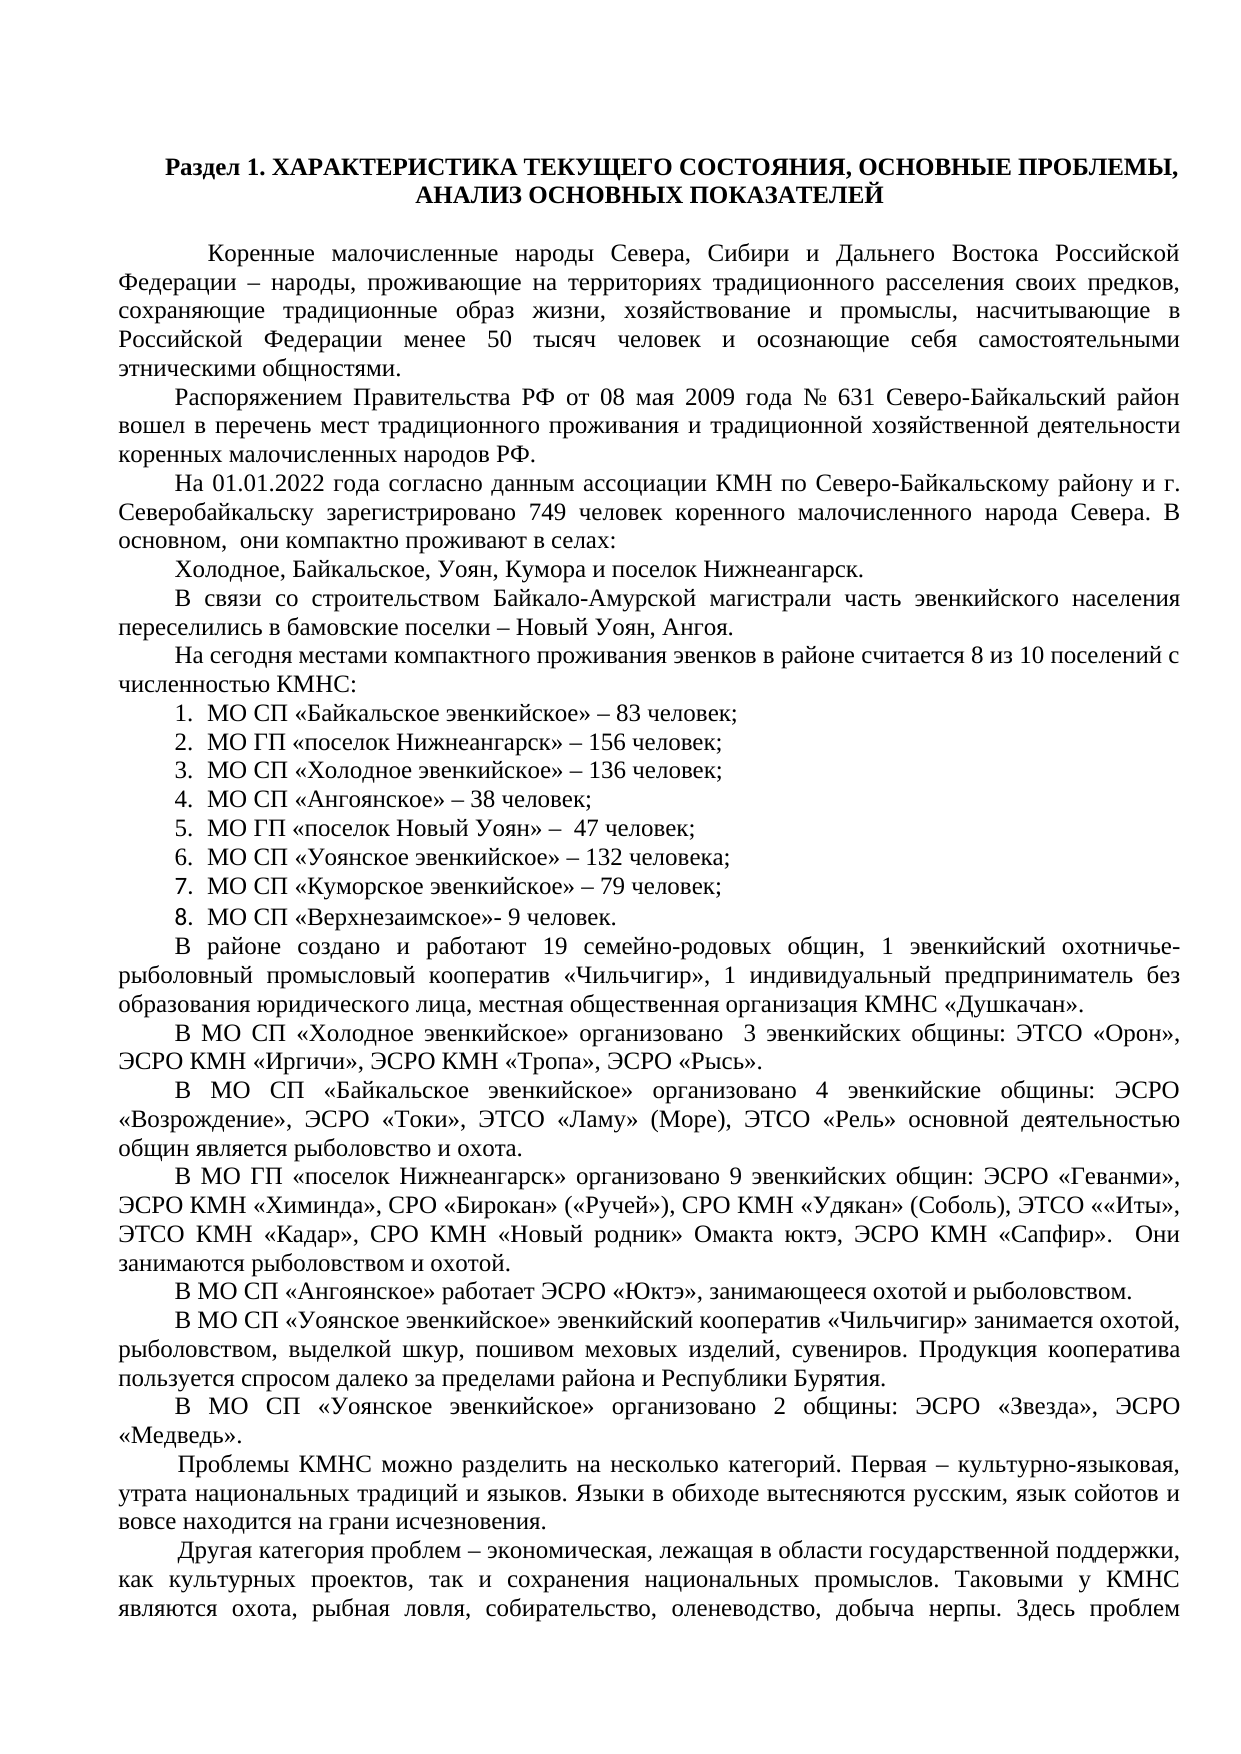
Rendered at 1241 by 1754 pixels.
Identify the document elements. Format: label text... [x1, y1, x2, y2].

text На сегодня местами компактного проживания эвенков в районе считается 8 из 10 поселений с численностью КМНС: [118, 640, 1181, 698]
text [118, 1535, 1181, 1621]
text Проблемы КМНС можно разделить на несколько категорий. Первая – культурно-языковая, утрата национальных традиций и языков. Языки в обиходе вытесняются русским, язык сойотов и вовсе находится на грани исчезновения. [118, 1449, 1181, 1535]
text В МО СП «Холодное эвенкийское» организовано 3 эвенкийских общины: ЭТСО «Орон», ЭСРО КМН «Иргичи», ЭСРО КМН «Тропа», ЭСРО «Рысь». [118, 1018, 1181, 1075]
list МО ГП «поселок Нижнеангарск» – 156 человек; [118, 727, 1181, 755]
text Раздел 1. ХАРАКТЕРИСТИКА ТЕКУЩЕГО СОСТОЯНИЯ, ОСНОВНЫЕ ПРОБЛЕМЫ, АНАЛИЗ ОСНОВНЫХ ПОКАЗАТЕЛЕЙ [118, 152, 1181, 209]
text В связи со строительством Байкало-Амурской магистрали часть эвенкийского населения переселились в бамовские поселки – Новый Уоян, Ангоя. [118, 583, 1181, 640]
list МО СП «Верхнезаимское»- 9 человек. [118, 901, 1181, 931]
list МО ГП «поселок Новый Уоян» – 47 человек; [118, 813, 1181, 842]
text В МО СП «Ангоянское» работает ЭСРО «Юктэ», занимающееся охотой и рыболовством. [118, 1276, 1181, 1305]
text На 01.01.2022 года согласно данным ассоциации КМН по Северо-Байкальскому району и г. Северобайкальску зарегистрировано 749 человек коренного малочисленного народа Севера. В основном, они компактно проживают в селах: [118, 468, 1181, 554]
list МО СП «Куморское эвенкийское» – 79 человек; [118, 870, 1181, 901]
text В МО ГП «поселок Нижнеангарск» организовано 9 эвенкийских общин: ЭСРО «Геванми», ЭСРО КМН «Химинда», СРО «Бирокан» («Ручей»), СРО КМН «Удякан» (Соболь), ЭТСО ««Иты», ЭТСО КМН «Кадар», СРО КМН «Новый родник» Омакта юктэ, ЭСРО КМН «Сапфир». Они занимаются рыболовством и охотой. [118, 1161, 1181, 1276]
text В районе создано и работают 19 семейно-родовых общин, 1 эвенкийский охотничье-рыболовный промысловый кооператив «Чильчигир», 1 индивидуальный предприниматель без образования юридического лица, местная общественная организация КМНС «Душкачан». [118, 931, 1181, 1018]
text В МО СП «Байкальское эвенкийское» организовано 4 эвенкийские общины: ЭСРО «Возрождение», ЭСРО «Токи», ЭТСО «Ламу» (Море), ЭТСО «Рель» основной деятельностью общин является рыболовство и охота. [118, 1075, 1181, 1161]
list МО СП «Байкальское эвенкийское» – 83 человек; [118, 698, 1181, 727]
text В МО СП «Уоянское эвенкийское» эвенкийский кооператив «Чильчигир» занимается охотой, рыболовством, выделкой шкур, пошивом меховых изделий, сувениров. Продукция кооператива пользуется спросом далеко за пределами района и Республики Бурятия. [118, 1305, 1181, 1391]
text Коренные малочисленные народы Севера, Сибири и Дальнего Востока Российской Федерации – народы, проживающие на территориях традиционного расселения своих предков, сохраняющие традиционные образ жизни, хозяйствование и промыслы, насчитывающие в Российской Федерации менее 50 тысяч человек и осознающие себя самостоятельными этническими общностями. [118, 238, 1181, 382]
list МО СП «Уоянское эвенкийское» – 132 человека; [118, 842, 1181, 870]
text Холодное, Байкальское, Уоян, Кумора и поселок Нижнеангарск. [118, 554, 1181, 583]
list МО СП «Ангоянское» – 38 человек; [118, 784, 1181, 813]
text В МО СП «Уоянское эвенкийское» организовано 2 общины: ЭСРО «Звезда», ЭСРО «Медведь». [118, 1391, 1181, 1449]
list МО СП «Холодное эвенкийское» – 136 человек; [118, 755, 1181, 784]
text Распоряжением Правительства РФ от 08 мая 2009 года № 631 Северо-Байкальский район вошел в перечень мест традиционного проживания и традиционной хозяйственной деятельности коренных малочисленных народов РФ. [118, 382, 1181, 468]
